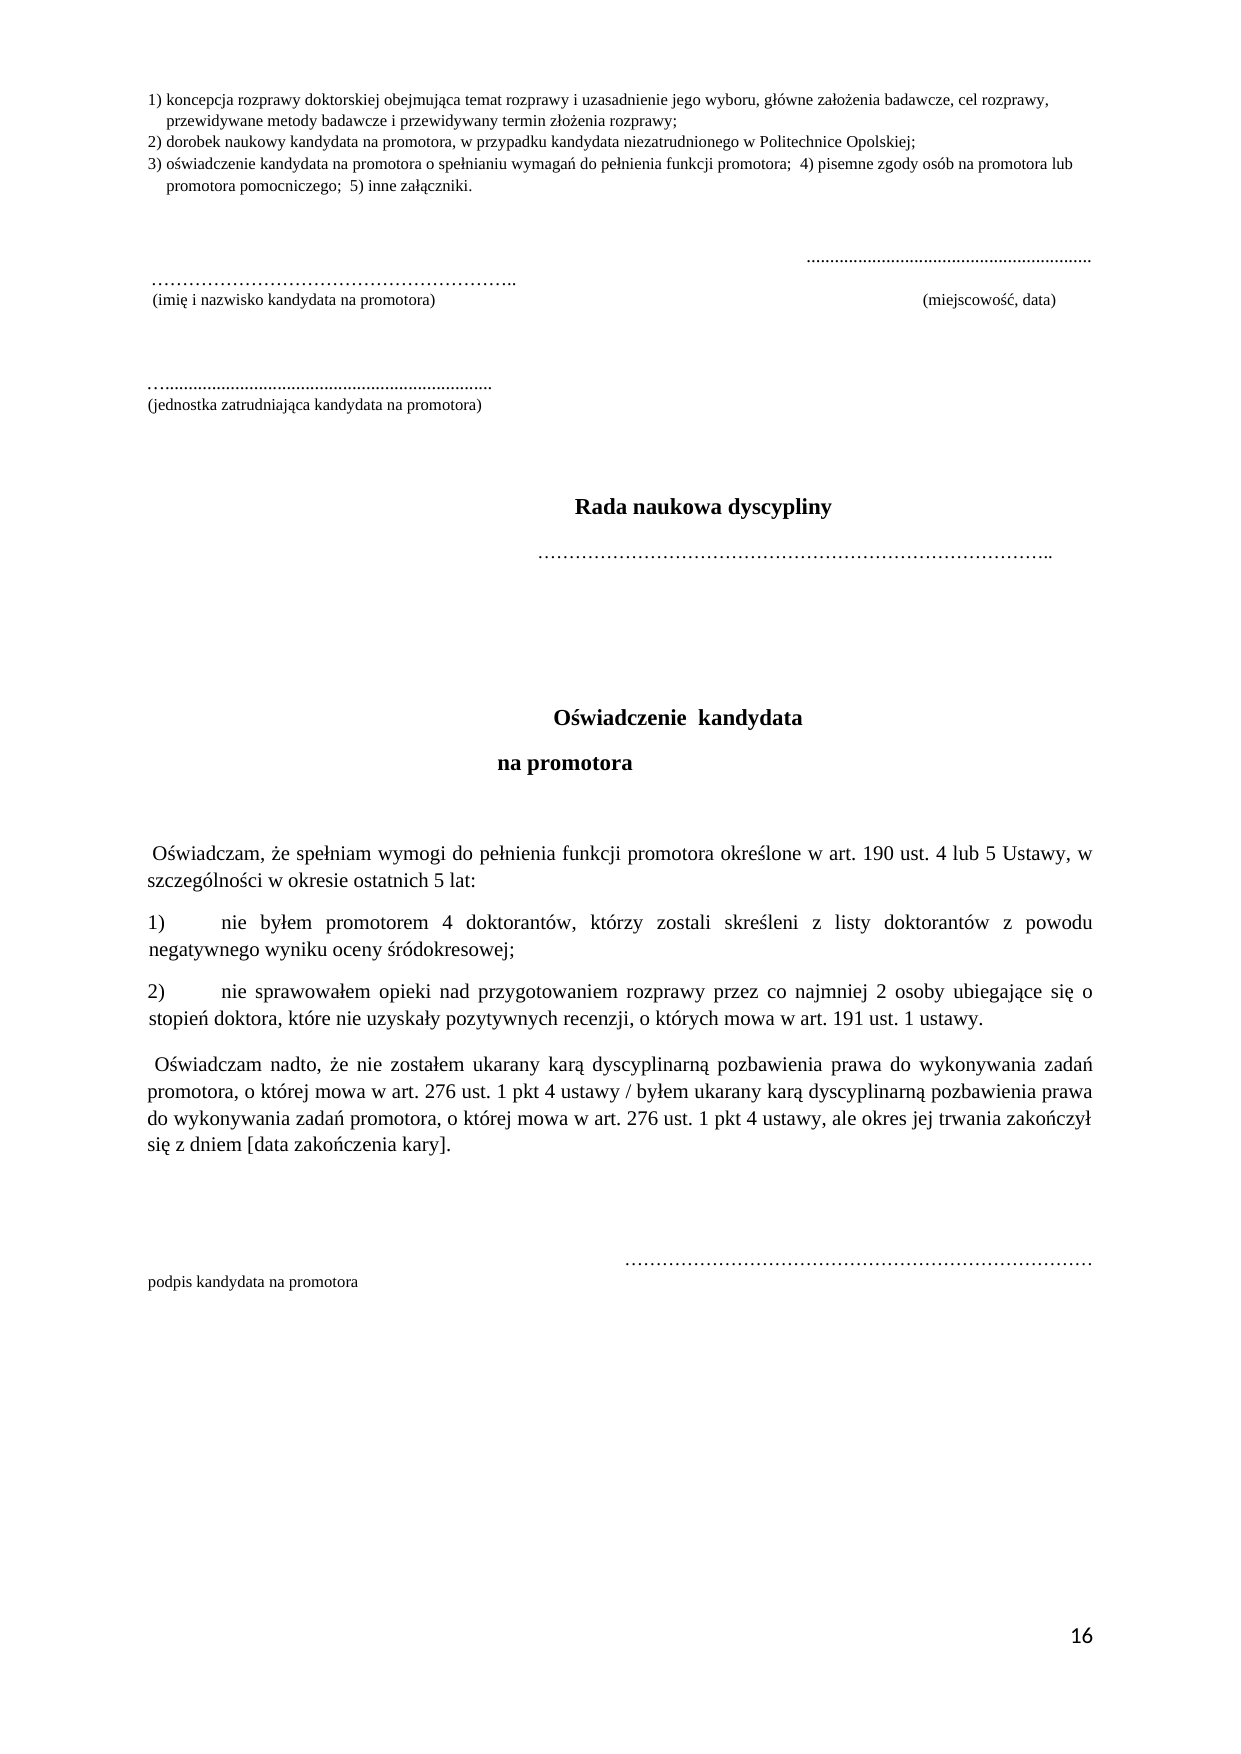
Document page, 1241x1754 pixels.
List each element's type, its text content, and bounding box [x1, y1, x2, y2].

text Oświadczam, że spełniam wymogi do pełnienia funkcji promotora określone w art. 190 ust. 4 lub 5 Ustawy, w szczególności w okresie ostatnich 5 lat: [146, 841, 1094, 892]
text …...................................................................... [146, 372, 1094, 393]
list nie sprawowałem opieki nad przygotowaniem rozprawy przez co najmniej 2 osoby ubiegające się o stopień doktora, które nie uzyskały pozytywnych recenzji, o których mowa w art. 191 ust. 1 ustawy. [147, 979, 1094, 1030]
list oświadczenie kandydata na promotora o spełnianiu wymagań do pełnienia funkcji promotora; 4) pisemne zgody osób na promotora lub promotora pomocniczego; 5) inne załączniki. [148, 154, 1142, 194]
text (imię i nazwisko kandydata na promotora) (miejscowość, data) [148, 290, 1142, 309]
text ……………………………………………………………………….. [147, 541, 1240, 563]
subtitle Oświadczenie kandydata na promotora [497, 704, 803, 775]
list dorobek naukowy kandydata na promotora, w przypadku kandydata niezatrudnionego w Politechnice Opolskiej; [148, 132, 1142, 151]
text Oświadczam nadto, że nie zostałem ukarany karą dyscyplinarną pozbawienia prawa do wykonywania zadań promotora, o której mowa w art. 276 ust. 1 pkt 4 ustawy / byłem ukarany karą dyscyplinarną pozbawienia prawa do wykonywania zadań promotora, o której mowa w art. 276 ust. 1 pkt 4 ustawy, ale okres jej trwania zakończył się z dniem [data zakończenia kary]. [146, 1052, 1094, 1156]
list koncepcja rozprawy doktorskiej obejmująca temat rozprawy i uzasadnienie jego wyboru, główne założenia badawcze, cel rozprawy, przewidywane metody badawcze i przewidywany termin złożenia rozprawy; [148, 89, 1142, 130]
text (jednostka zatrudniająca kandydata na promotora) [148, 394, 1142, 414]
text Rada naukowa dyscypliny [146, 493, 1219, 520]
list nie byłem promotorem 4 doktorantów, którzy zostali skreśleni z listy doktorantów z powodu negatywnego wyniku oceny śródokresowej; [147, 910, 1094, 961]
text ………………………………………………………………… podpis kandydata na promotora [148, 1248, 1142, 1291]
text ............................................................. [802, 245, 1094, 267]
text ………………………………………………….. [146, 268, 1094, 289]
